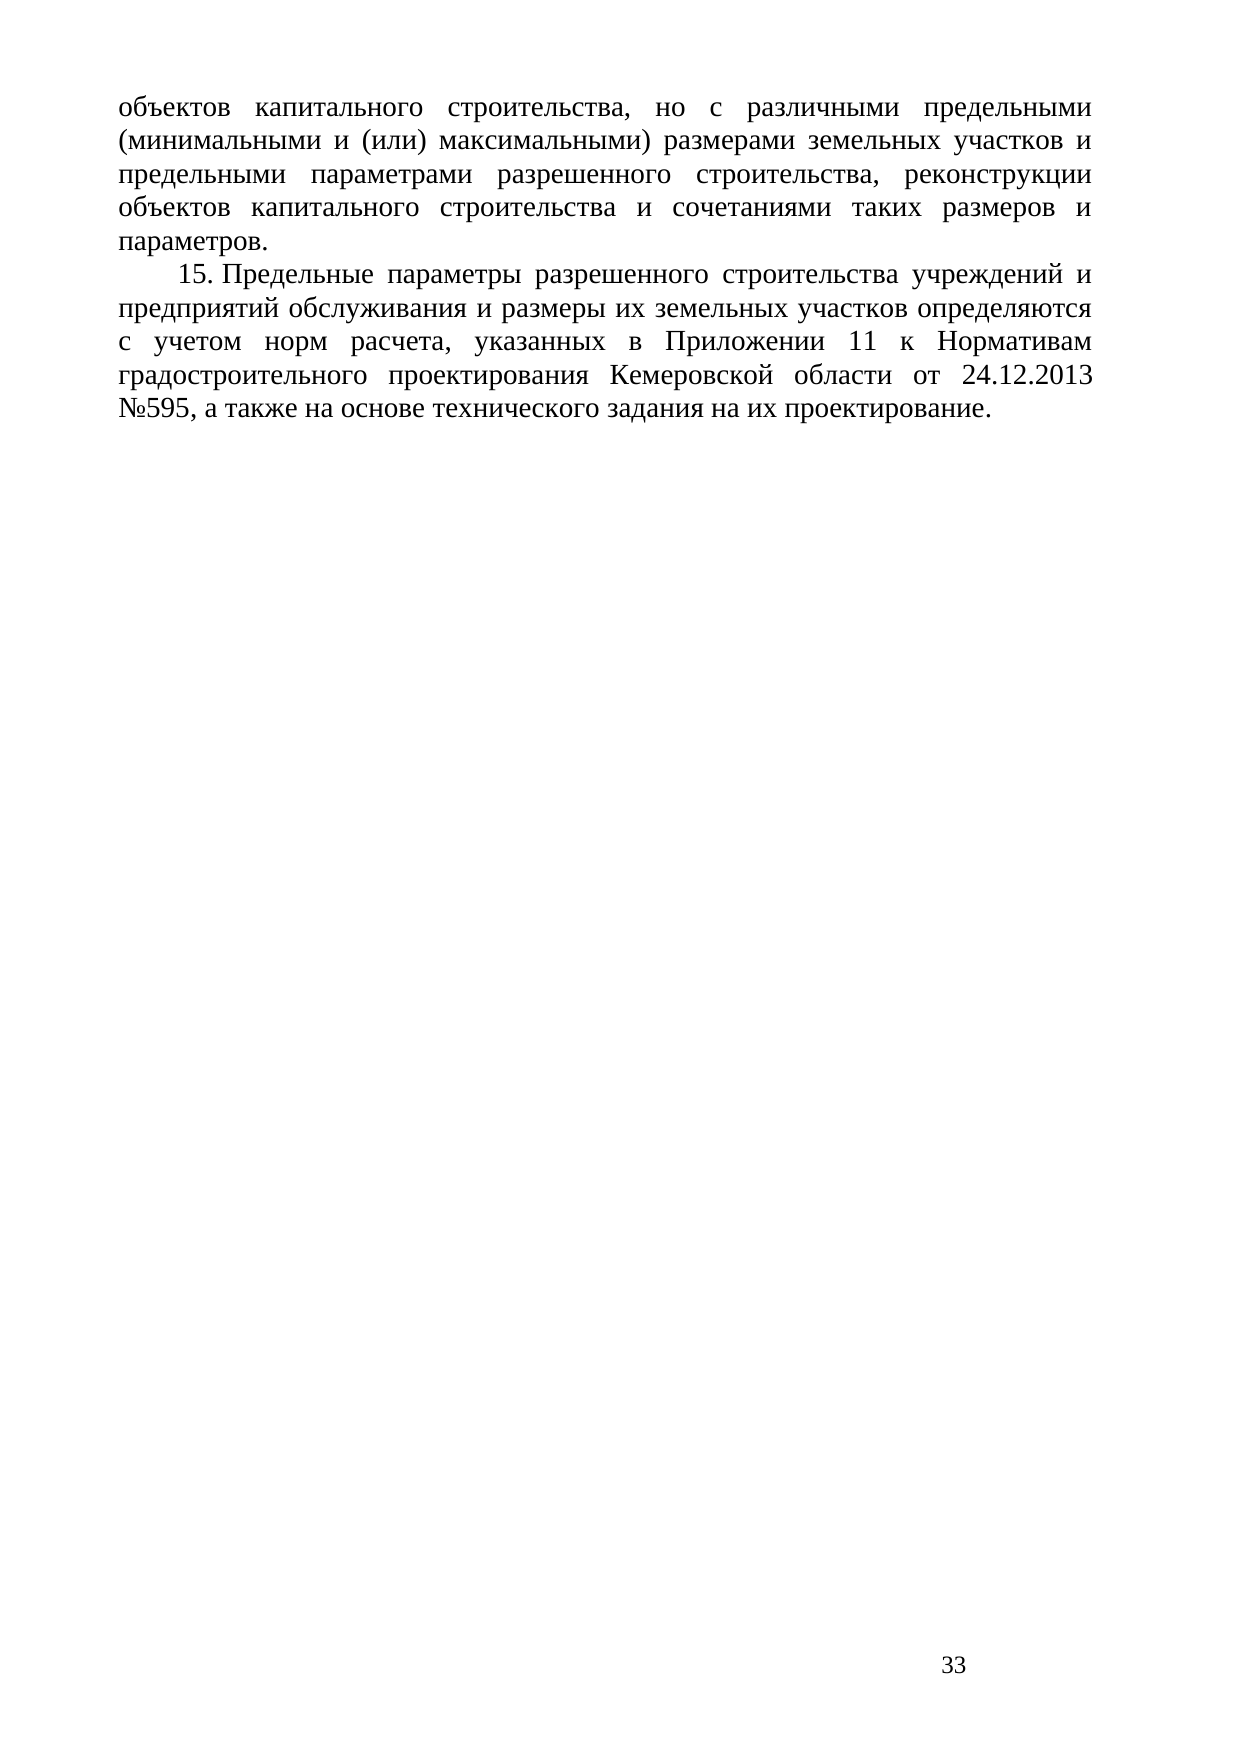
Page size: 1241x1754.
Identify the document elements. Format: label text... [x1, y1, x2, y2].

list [118, 89, 1093, 256]
list Предельные параметры разрешенного строительства учреждений и предприятий обслуживания и размеры их земельных участков определяются с учетом норм расчета, указанных в Приложении 11 к Нормативам градостроительного проектирования Кемеровской области от 24.12.2013 №595, а также на основе технического задания на их проектирование. [118, 256, 1093, 424]
